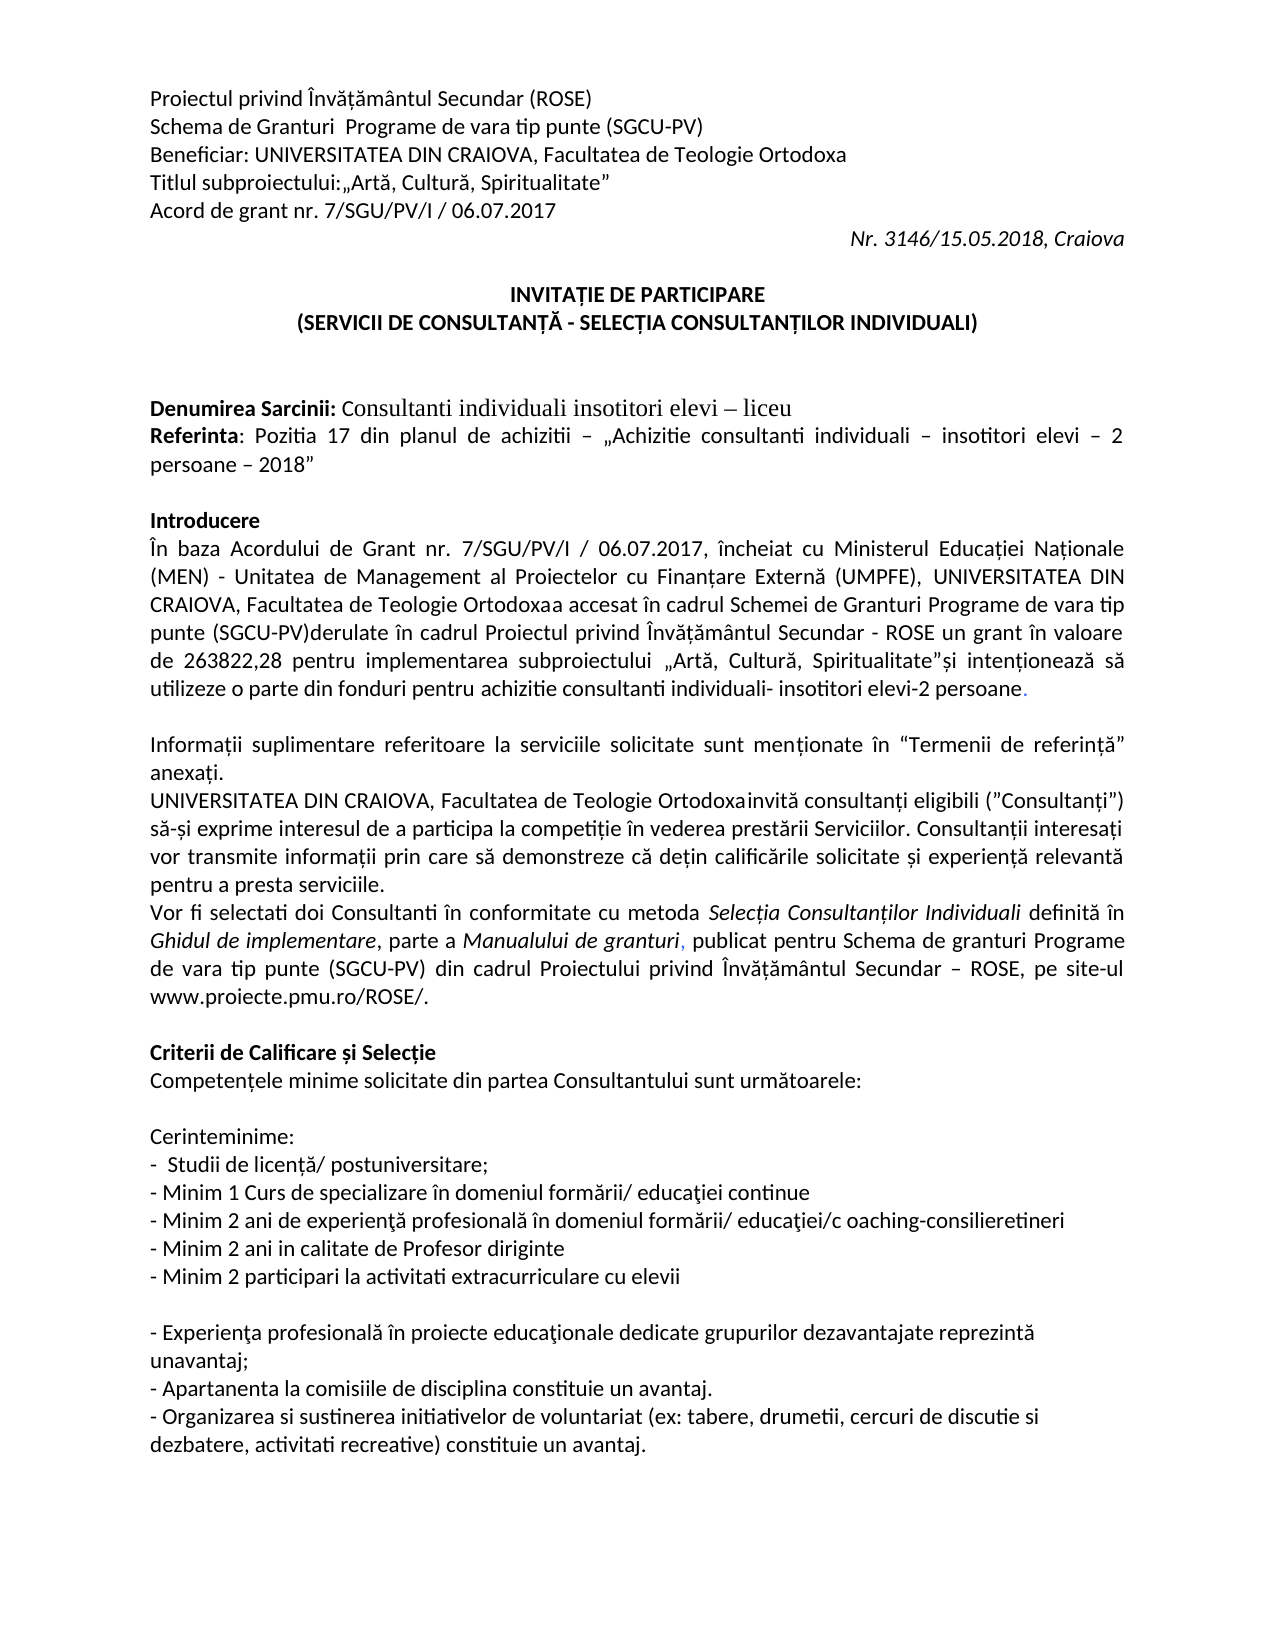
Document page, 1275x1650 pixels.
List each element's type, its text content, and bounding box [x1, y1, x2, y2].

text Proiectul privind Învățământul Secundar (ROSE) [150, 84, 1125, 112]
text Competenţele minime solicitate din partea Consultantului sunt următoarele: [150, 1066, 1125, 1094]
text - Minim 2 ani in calitate de Profesor diriginte [150, 1234, 1125, 1262]
text - Experienţa profesională în proiecte educaţionale dedicate grupurilor dezavantajate reprezintă unavantaj; [150, 1318, 1125, 1374]
text Beneficiar: UNIVERSITATEA DIN CRAIOVA, Facultatea de Teologie Ortodoxa [150, 140, 1125, 168]
text Referinta: Pozitia 17 din planul de achizitii – „Achizitie consultanti individuali – insotitori elevi – 2 persoane – 2018” [150, 422, 1125, 478]
text UNIVERSITATEA DIN CRAIOVA, Facultatea de Teologie Ortodoxainvită consultanți eligibili (”Consultanți”) să-și exprime interesul de a participa la competiție în vederea prestării Serviciilor. Consultanții interesați vor transmite informații prin care să demonstreze că dețin calificările solicitate și experiență relevantă pentru a presta serviciile. [150, 786, 1125, 898]
text Vor fi selectati doi Consultanti în conformitate cu metoda Selecția Consultanților Individuali definită în Ghidul de implementare, parte a Manualului de granturi, publicat pentru Schema de granturi Programe de vara tip punte (SGCU-PV) din cadrul Proiectului privind Învățământul Secundar – ROSE, pe site-ul www.proiecte.pmu.ro/ROSE/. [150, 898, 1125, 1010]
text Cerinteminime: [150, 1122, 1125, 1150]
text Introducere [150, 506, 1125, 534]
subtitle INVITAȚIE DE PARTICIPARE [150, 281, 1125, 308]
text - Apartanenta la comisiile de disciplina constituie un avantaj. [150, 1374, 1125, 1402]
text - Organizarea si sustinerea initiativelor de voluntariat (ex: tabere, drumetii, cercuri de discutie si dezbatere, activitati recreative) constituie un avantaj. [150, 1402, 1125, 1458]
text Criterii de Calificare și Selecție [150, 1038, 1125, 1066]
text - Minim 2 ani de experienţă profesională în domeniul formării/ educaţiei/c oaching-consilieretineri [150, 1206, 1125, 1234]
text Acord de grant nr. 7/SGU/PV/I / 06.07.2017 [150, 196, 1125, 224]
text În baza Acordului de Grant nr. 7/SGU/PV/I / 06.07.2017, încheiat cu Ministerul Educației Naționale (MEN) - Unitatea de Management al Proiectelor cu Finanțare Externă (UMPFE), UNIVERSITATEA DIN CRAIOVA, Facultatea de Teologie Ortodoxaa accesat în cadrul Schemei de Granturi Programe de vara tip punte (SGCU-PV)derulate în cadrul Proiectul privind Învățământul Secundar - ROSE un grant în valoare de 263822,28 pentru implementarea subproiectului „Artă, Cultură, Spiritualitate”și intenționează să utilizeze o parte din fonduri pentru achizitie consultanti individuali- insotitori elevi-2 persoane. [150, 534, 1125, 702]
text Denumirea Sarcinii: Consultanti individuali insotitori elevi – liceu [150, 393, 1125, 422]
text Schema de Granturi Programe de vara tip punte (SGCU-PV) [150, 112, 1125, 140]
text - Studii de licenţă/ postuniversitare; [150, 1150, 1125, 1178]
subtitle Nr. 3146/15.05.2018, Craiova [150, 224, 1125, 252]
subtitle (SERVICII DE CONSULTANȚĂ - SELECȚIA CONSULTANȚILOR INDIVIDUALI) [150, 308, 1125, 337]
text Titlul subproiectului:„Artă, Cultură, Spiritualitate” [150, 168, 1125, 196]
text - Minim 1 Curs de specializare în domeniul formării/ educaţiei continue [150, 1178, 1125, 1206]
text Informaţii suplimentare referitoare la serviciile solicitate sunt menţionate în “Termenii de referinţă” anexaţi. [150, 730, 1125, 786]
text - Minim 2 participari la activitati extracurriculare cu elevii [150, 1262, 1125, 1290]
